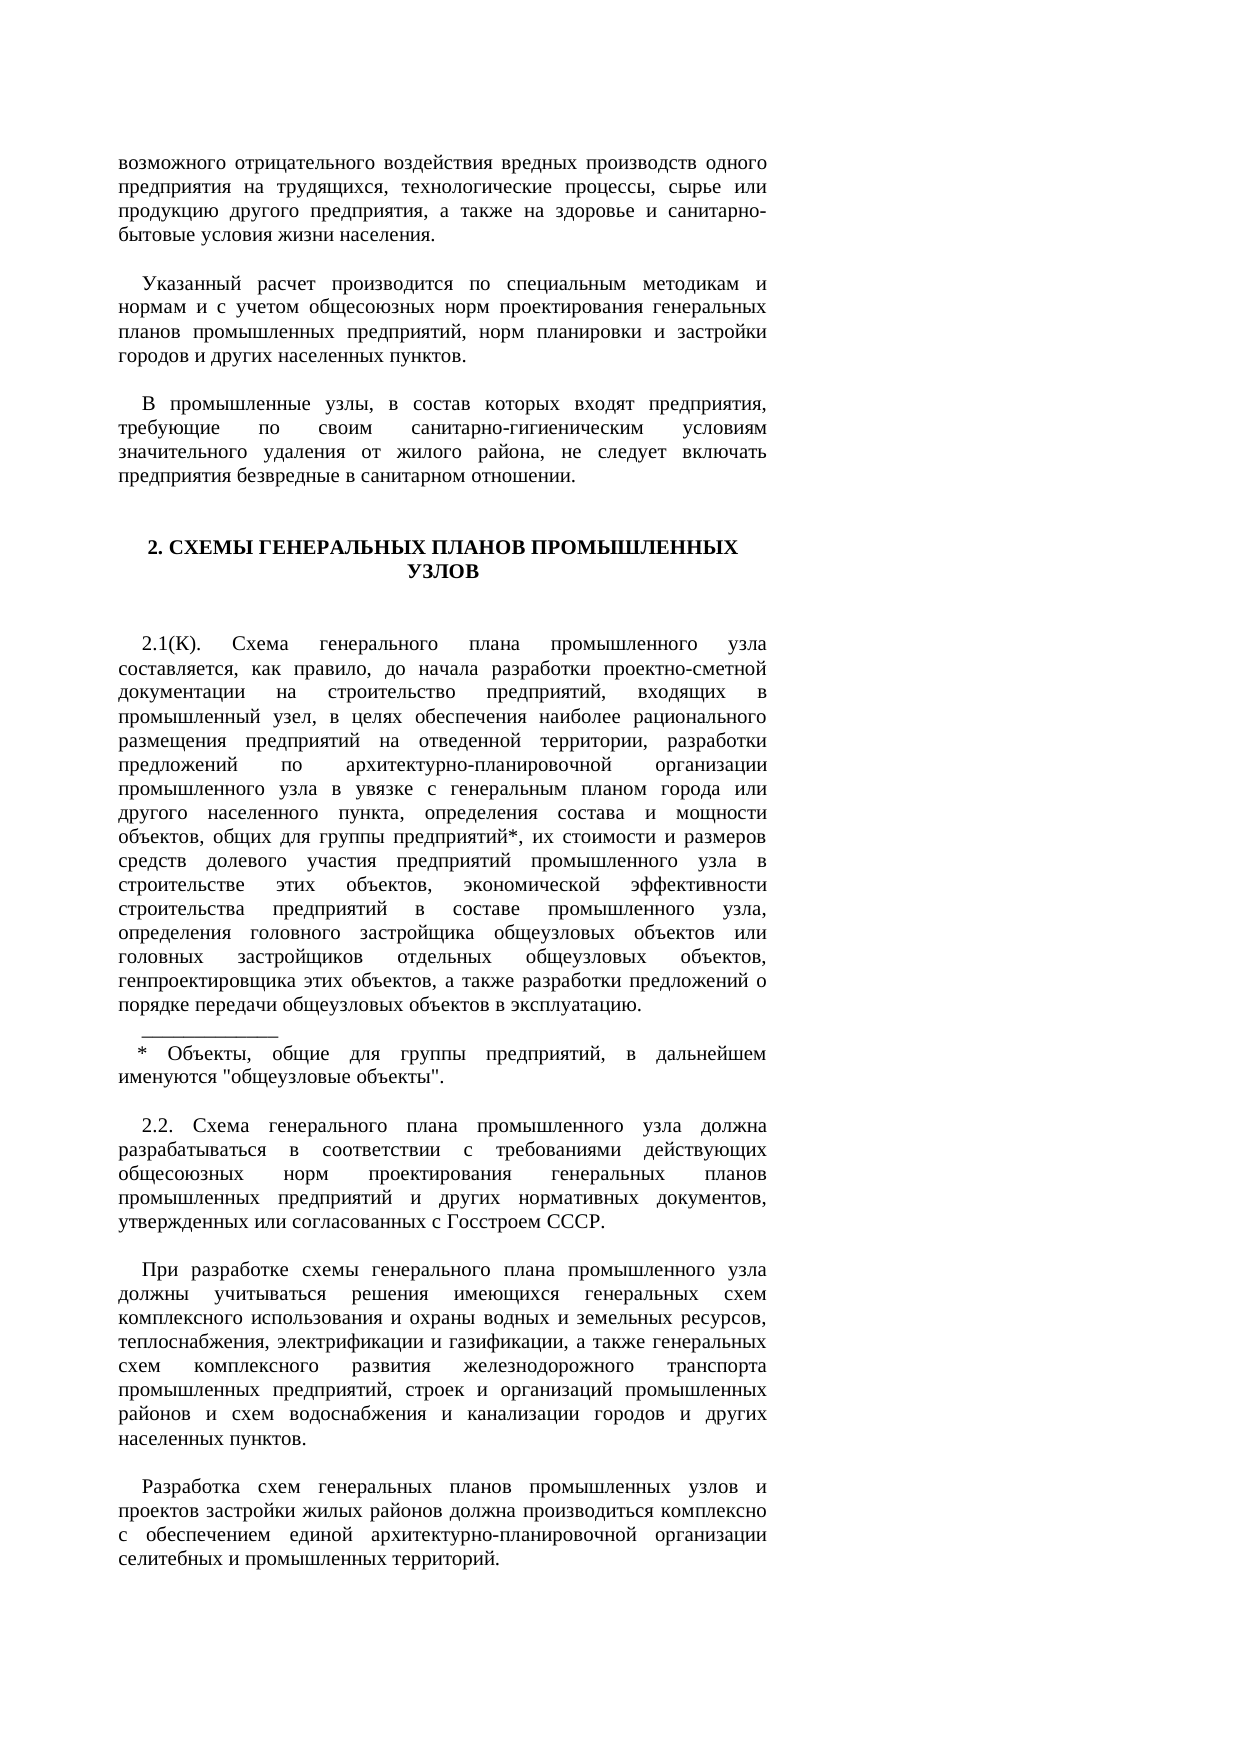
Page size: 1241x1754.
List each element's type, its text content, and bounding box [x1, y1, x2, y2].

text Указанный расчет производится по специальным методикам и нормам и с учетом общесоюзных норм проектирования генеральных планов промышленных предприятий, норм планировки и застройки городов и других населенных пунктов. [118, 270, 768, 367]
text В промышленные узлы, в состав которых входят предприятия, требующие по своим санитарно-гигиеническим условиям значительного удаления от жилого района, не следует включать предприятия безвредные в санитарном отношении. [118, 391, 768, 487]
subtitle 2. СХЕМЫ ГЕНЕРАЛЬНЫХ ПЛАНОВ ПРОМЫШЛЕННЫХ УЗЛОВ [118, 535, 768, 583]
text 2.2. Схема генерального плана промышленного узла должна разрабатываться в соответствии с требованиями действующих общесоюзных норм проектирования генеральных планов промышленных предприятий и других нормативных документов, утвержденных или согласованных с Госстроем СССР. [118, 1112, 768, 1233]
text 2.1(К). Схема генерального плана промышленного узла составляется, как правило, до начала разработки проектно-сметной документации на строительство предприятий, входящих в промышленный узел, в целях обеспечения наиболее рационального размещения предприятий на отведенной территории, разработки предложений по архитектурно-планировочной организации промышленного узла в увязке с генеральным планом города или другого населенного пункта, определения состава и мощности объектов, общих для группы предприятий*, их стоимости и размеров средств долевого участия предприятий промышленного узла в строительстве этих объектов, экономической эффективности строительства предприятий в составе промышленного узла, определения головного застройщика общеузловых объектов или головных застройщиков отдельных общеузловых объектов, генпроектировщика этих объектов, а также разработки предложений о порядке передачи общеузловых объектов в эксплуатацию. [118, 631, 768, 1016]
text Разработка схем генеральных планов промышленных узлов и проектов застройки жилых районов должна производиться комплексно с обеспечением единой архитектурно-планировочной организации селитебных и промышленных территорий. [118, 1473, 768, 1570]
text * Объекты, общие для группы предприятий, в дальнейшем именуются "общеузловые объекты". [118, 1040, 768, 1088]
text При разработке схемы генерального плана промышленного узла должны учитываться решения имеющихся генеральных схем комплексного использования и охраны водных и земельных ресурсов, теплоснабжения, электрификации и газификации, а также генеральных схем комплексного развития железнодорожного транспорта промышленных предприятий, строек и организаций промышленных районов и схем водоснабжения и канализации городов и других населенных пунктов. [118, 1257, 768, 1449]
text _____________ [118, 1016, 768, 1040]
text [118, 150, 768, 246]
